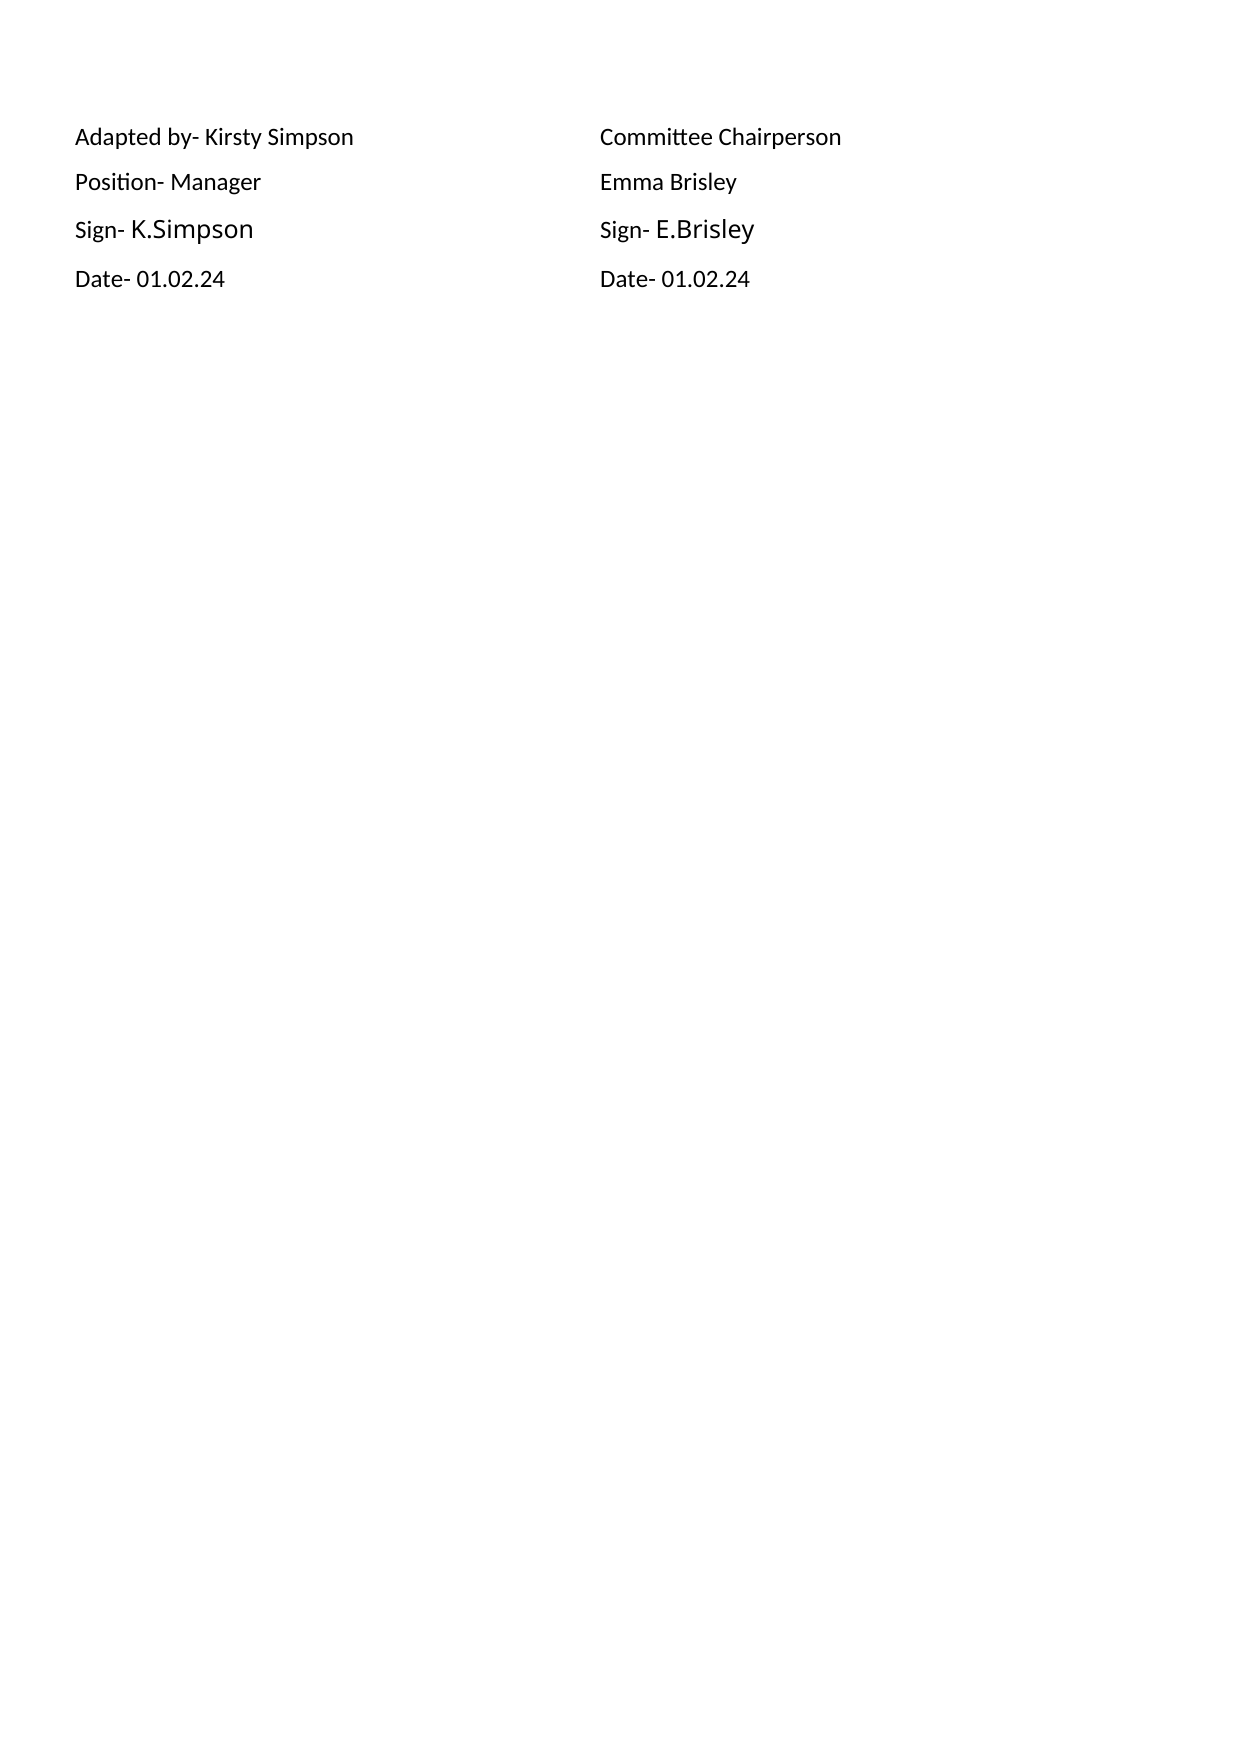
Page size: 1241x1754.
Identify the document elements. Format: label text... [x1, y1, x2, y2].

text Adapted by- Kirsty Simpson Committee Chairperson [75, 121, 1165, 151]
text Date- 01.02.24 Date- 01.02.24 [75, 263, 1165, 294]
text Sign- K.Simpson Sign- E.Brisley [75, 212, 1165, 246]
text Position- Manager Emma Brisley [75, 166, 1165, 197]
